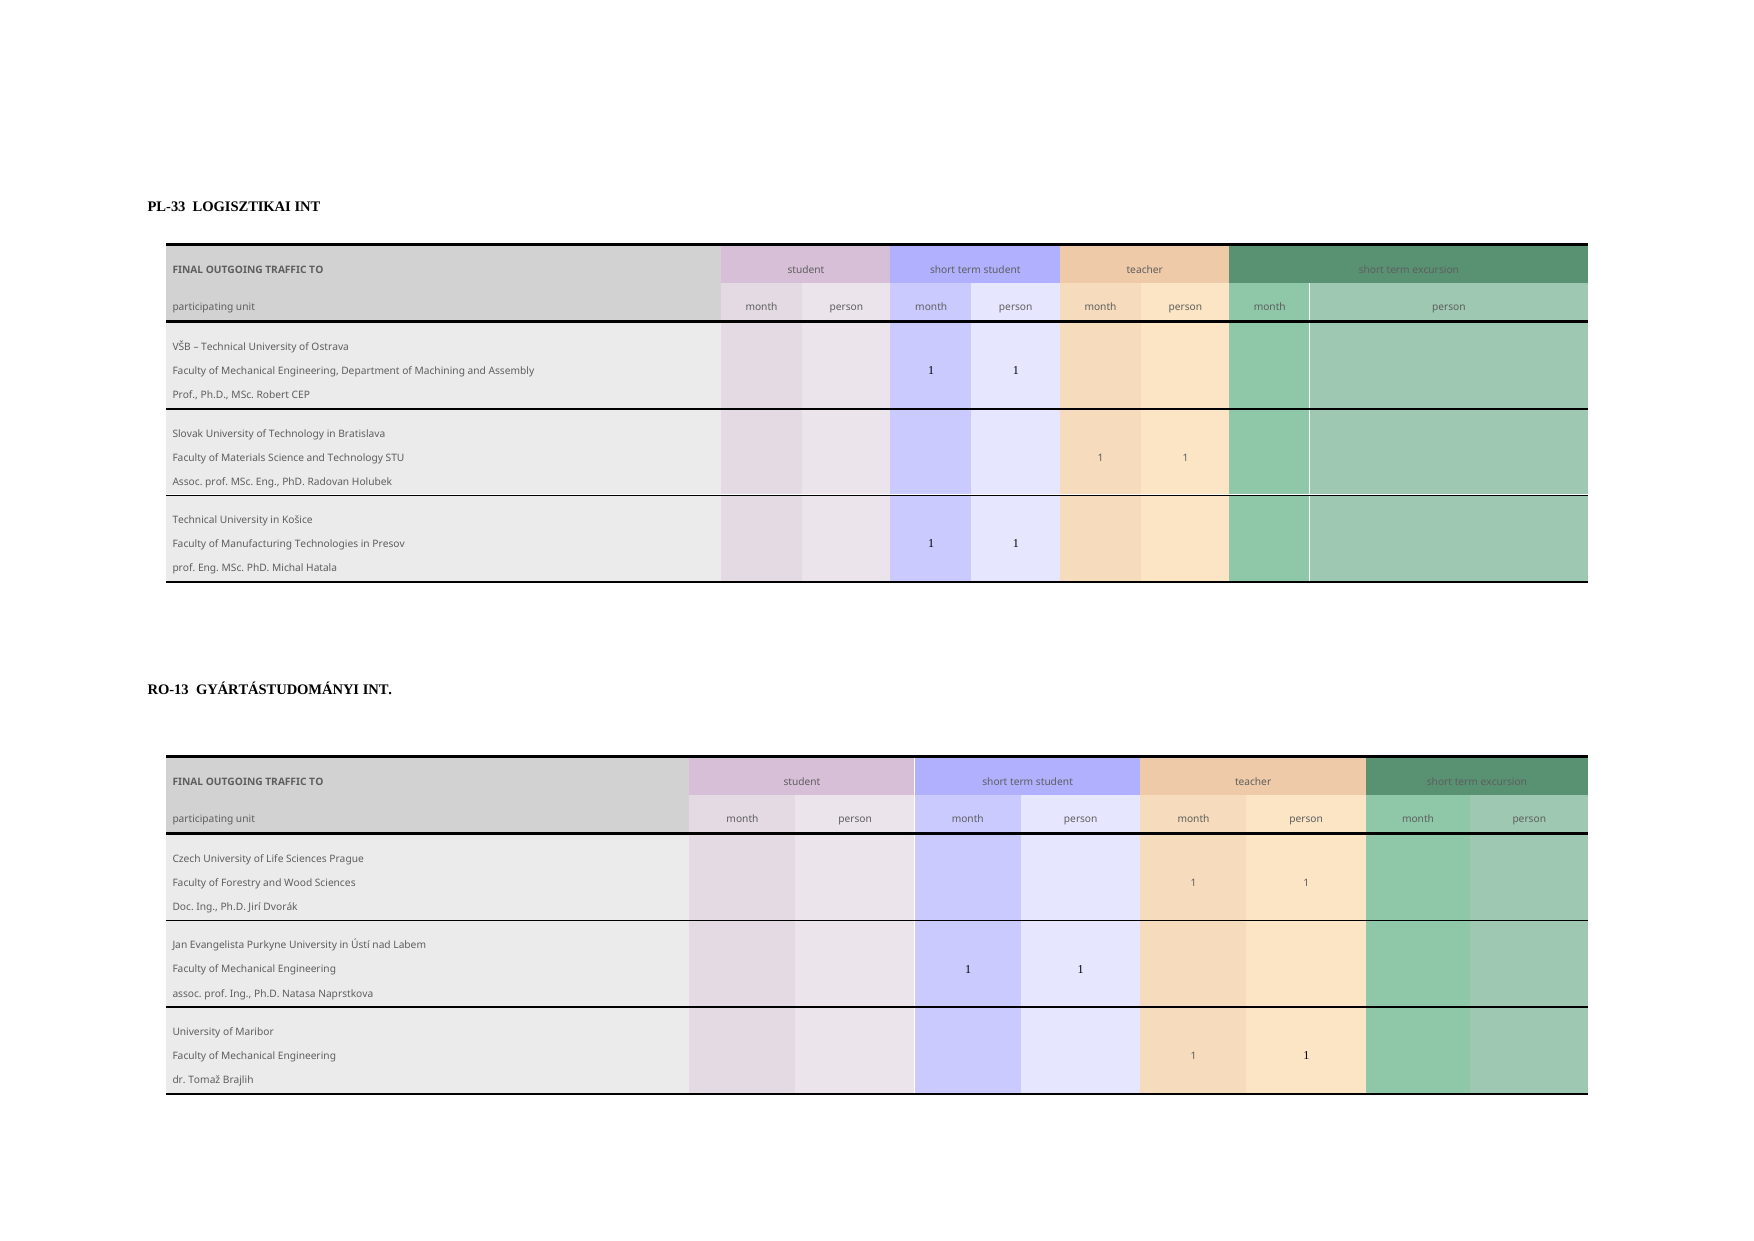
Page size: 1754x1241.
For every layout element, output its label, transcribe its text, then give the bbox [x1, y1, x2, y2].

table_cell [971, 410, 1060, 494]
table_cell month [1229, 283, 1309, 320]
table_cell [915, 1008, 1021, 1093]
table_cell [1310, 410, 1588, 494]
table_cell [1021, 1008, 1140, 1093]
table_cell [802, 323, 890, 408]
table_cell [802, 410, 890, 494]
table_cell [1021, 835, 1140, 920]
table_cell Czech University of Life Sciences Prague Faculty of Forestry and Wood Sciences Doc. Ing., Ph.D. Jirí Dvorák [166, 835, 689, 920]
table_cell 1 [1140, 835, 1246, 920]
table_cell [1310, 496, 1588, 581]
table_cell [1366, 921, 1470, 1006]
table_cell [1366, 1008, 1470, 1093]
table_header FINAL OUTGOING TRAFFIC TO [166, 758, 689, 795]
table_cell 1 [1060, 410, 1141, 494]
table_cell [1060, 323, 1141, 408]
table_cell Technical University in Košice Faculty of Manufacturing Technologies in Presov prof. Eng. MSc. PhD. Michal Hatala [166, 496, 721, 581]
table_header teacher [1140, 758, 1366, 795]
table_header student [721, 246, 890, 283]
table_cell [1141, 496, 1229, 581]
table_cell [1246, 921, 1366, 1006]
table_cell person [1141, 283, 1229, 320]
table_cell month [721, 283, 802, 320]
table_cell [1060, 496, 1141, 581]
text PL-33 LOGISZTIKAI INT [147, 186, 1606, 214]
table_header FINAL OUTGOING TRAFFIC TO [166, 246, 721, 283]
table_cell person [1021, 795, 1140, 832]
table_cell [1229, 410, 1309, 494]
table_cell 1 [1246, 1008, 1366, 1093]
table_cell [689, 1008, 795, 1093]
table_cell participating unit [166, 795, 689, 832]
text RO-13 GYÁRTÁSTUDOMÁNYI INT. [147, 669, 1606, 698]
table_cell [1366, 835, 1470, 920]
table_cell person [795, 795, 914, 832]
table_header short term excursion [1366, 758, 1588, 795]
table_cell Slovak University of Technology in Bratislava Faculty of Materials Science and Technology STU Assoc. prof. MSc. Eng., PhD. Radovan Holubek [166, 410, 721, 494]
table_header teacher [1060, 246, 1229, 283]
table_cell person [802, 283, 890, 320]
table_cell [721, 496, 802, 581]
table_cell 1 [971, 496, 1060, 581]
table_cell month [890, 283, 971, 320]
table_cell person [1310, 283, 1588, 320]
table_cell University of Maribor Faculty of Mechanical Engineering dr. Tomaž Brajlih [166, 1008, 689, 1093]
table_cell [1140, 921, 1246, 1006]
table_cell month [1060, 283, 1141, 320]
table_cell Jan Evangelista Purkyne University in Ústí nad Labem Faculty of Mechanical Engineering assoc. prof. Ing., Ph.D. Natasa Naprstkova [166, 921, 689, 1006]
table_cell 1 [1141, 410, 1229, 494]
table_cell [802, 496, 890, 581]
table_cell [795, 835, 914, 920]
table_cell [1310, 323, 1588, 408]
table_cell month [915, 795, 1021, 832]
table_header student [689, 758, 914, 795]
table_cell 1 [890, 323, 971, 408]
table_cell [795, 1008, 914, 1093]
table_cell 1 [971, 323, 1060, 408]
table_cell [1470, 835, 1588, 920]
table_cell [721, 410, 802, 494]
table_cell 1 [1246, 835, 1366, 920]
table_cell [1470, 921, 1588, 1006]
table_cell [721, 323, 802, 408]
table_cell VŠB – Technical University of Ostrava Faculty of Mechanical Engineering, Department of Machining and Assembly Prof., Ph.D., MSc. Robert CEP [166, 323, 721, 408]
table_cell person [1246, 795, 1366, 832]
table_header short term student [890, 246, 1060, 283]
table_cell [795, 921, 914, 1006]
table_header short term student [915, 758, 1140, 795]
table_cell 1 [890, 496, 971, 581]
table_cell month [689, 795, 795, 832]
table_cell [890, 410, 971, 494]
table_cell 1 [915, 921, 1021, 1006]
table_cell [1470, 1008, 1588, 1093]
table_cell [1141, 323, 1229, 408]
table_cell participating unit [166, 283, 721, 320]
table_cell person [971, 283, 1060, 320]
table_cell [1229, 496, 1309, 581]
table_cell [689, 835, 795, 920]
table_cell month [1140, 795, 1246, 832]
table_header short term excursion [1229, 246, 1588, 283]
table_cell [1229, 323, 1309, 408]
table_cell person [1470, 795, 1588, 832]
table_cell [689, 921, 795, 1006]
table_cell 1 [1021, 921, 1140, 1006]
table_cell 1 [1140, 1008, 1246, 1093]
table_cell [915, 835, 1021, 920]
table_cell month [1366, 795, 1470, 832]
